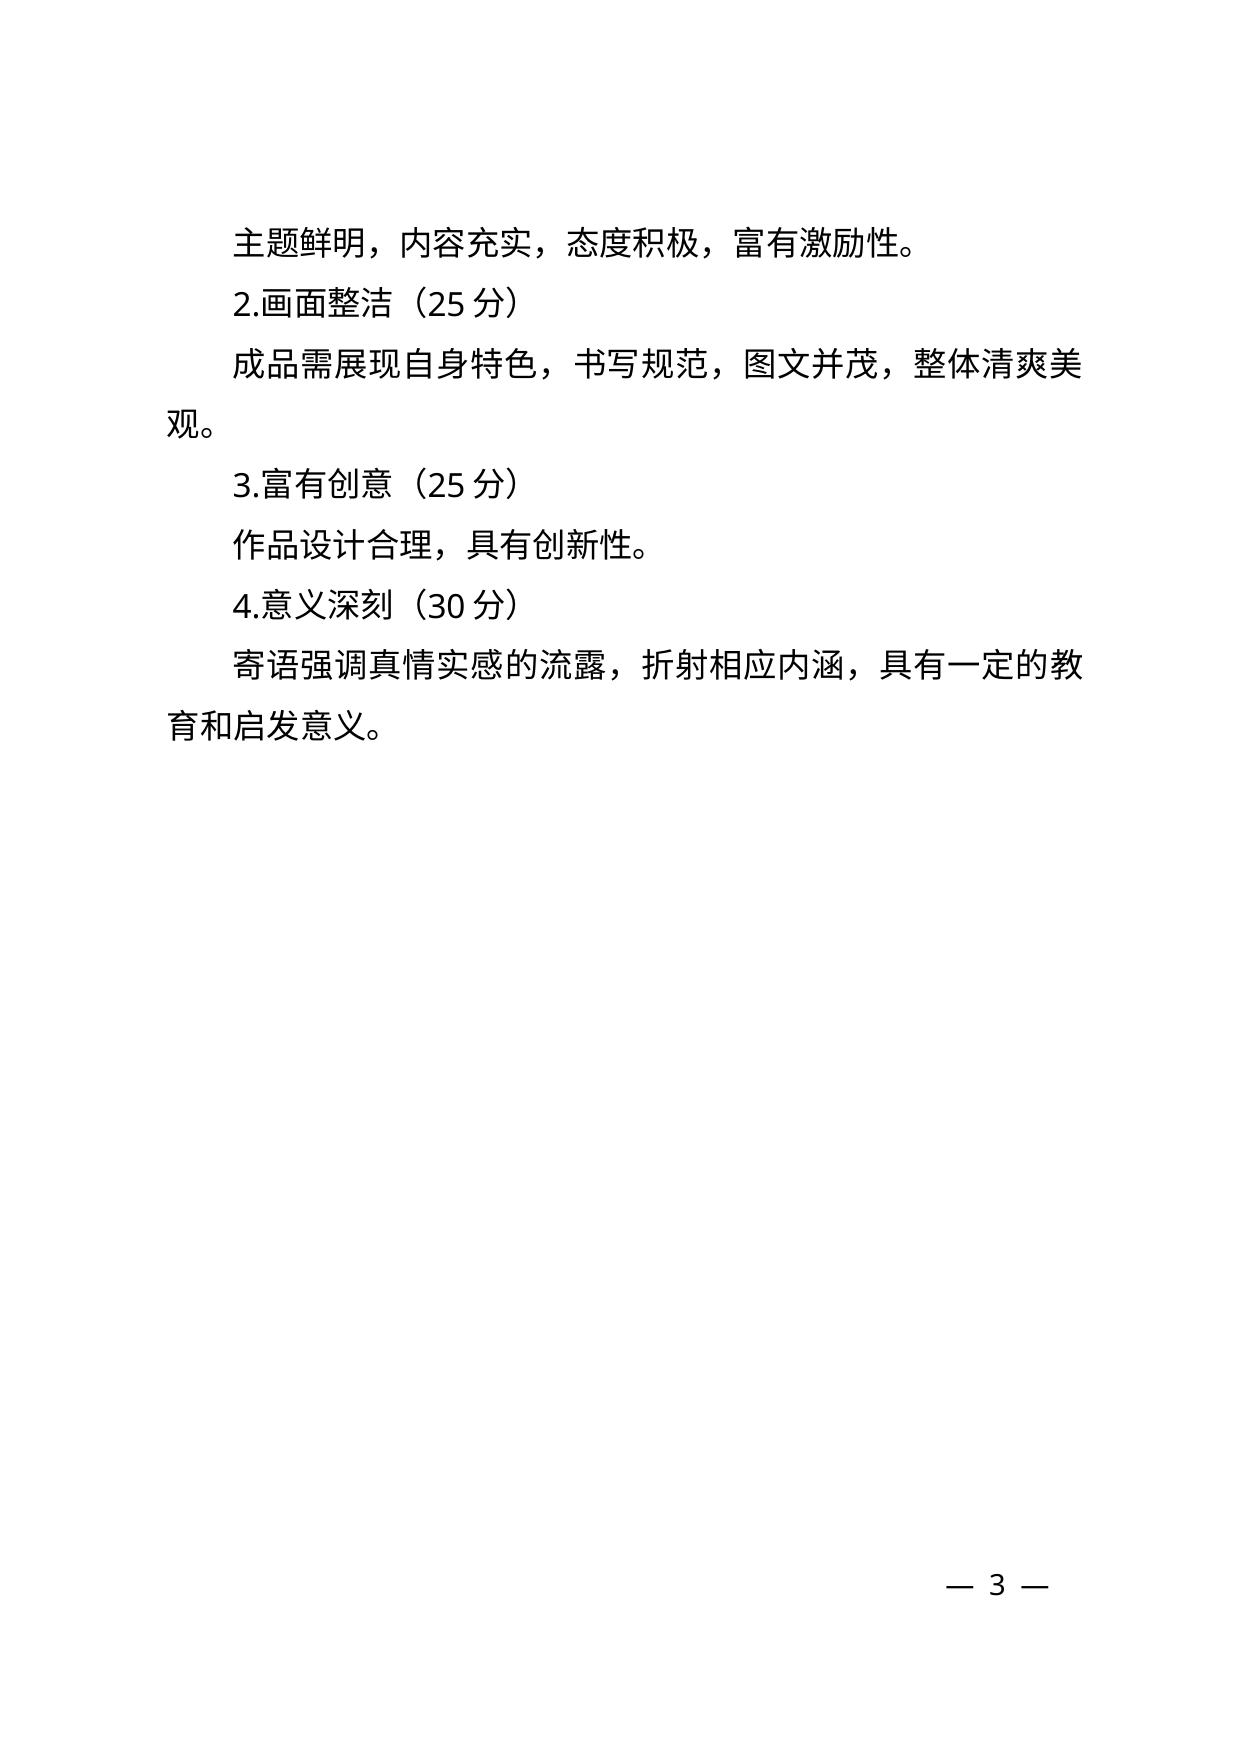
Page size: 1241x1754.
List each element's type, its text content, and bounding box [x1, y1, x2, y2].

text 3.富有创意（25分） [167, 461, 1085, 521]
text 寄语强调真情实感的流露，折射相应内涵，具有一定的教育和启发意义。 [167, 642, 1085, 762]
text 2.画面整洁（25分） [167, 280, 1085, 340]
text 作品设计合理，具有创新性。 [167, 521, 1085, 581]
text 成品需展现自身特色，书写规范，图文并茂，整体清爽美观。 [167, 340, 1085, 461]
text 主题鲜明，内容充实，态度积极，富有激励性。 [167, 219, 1085, 280]
text 4.意义深刻（30分） [167, 581, 1085, 642]
